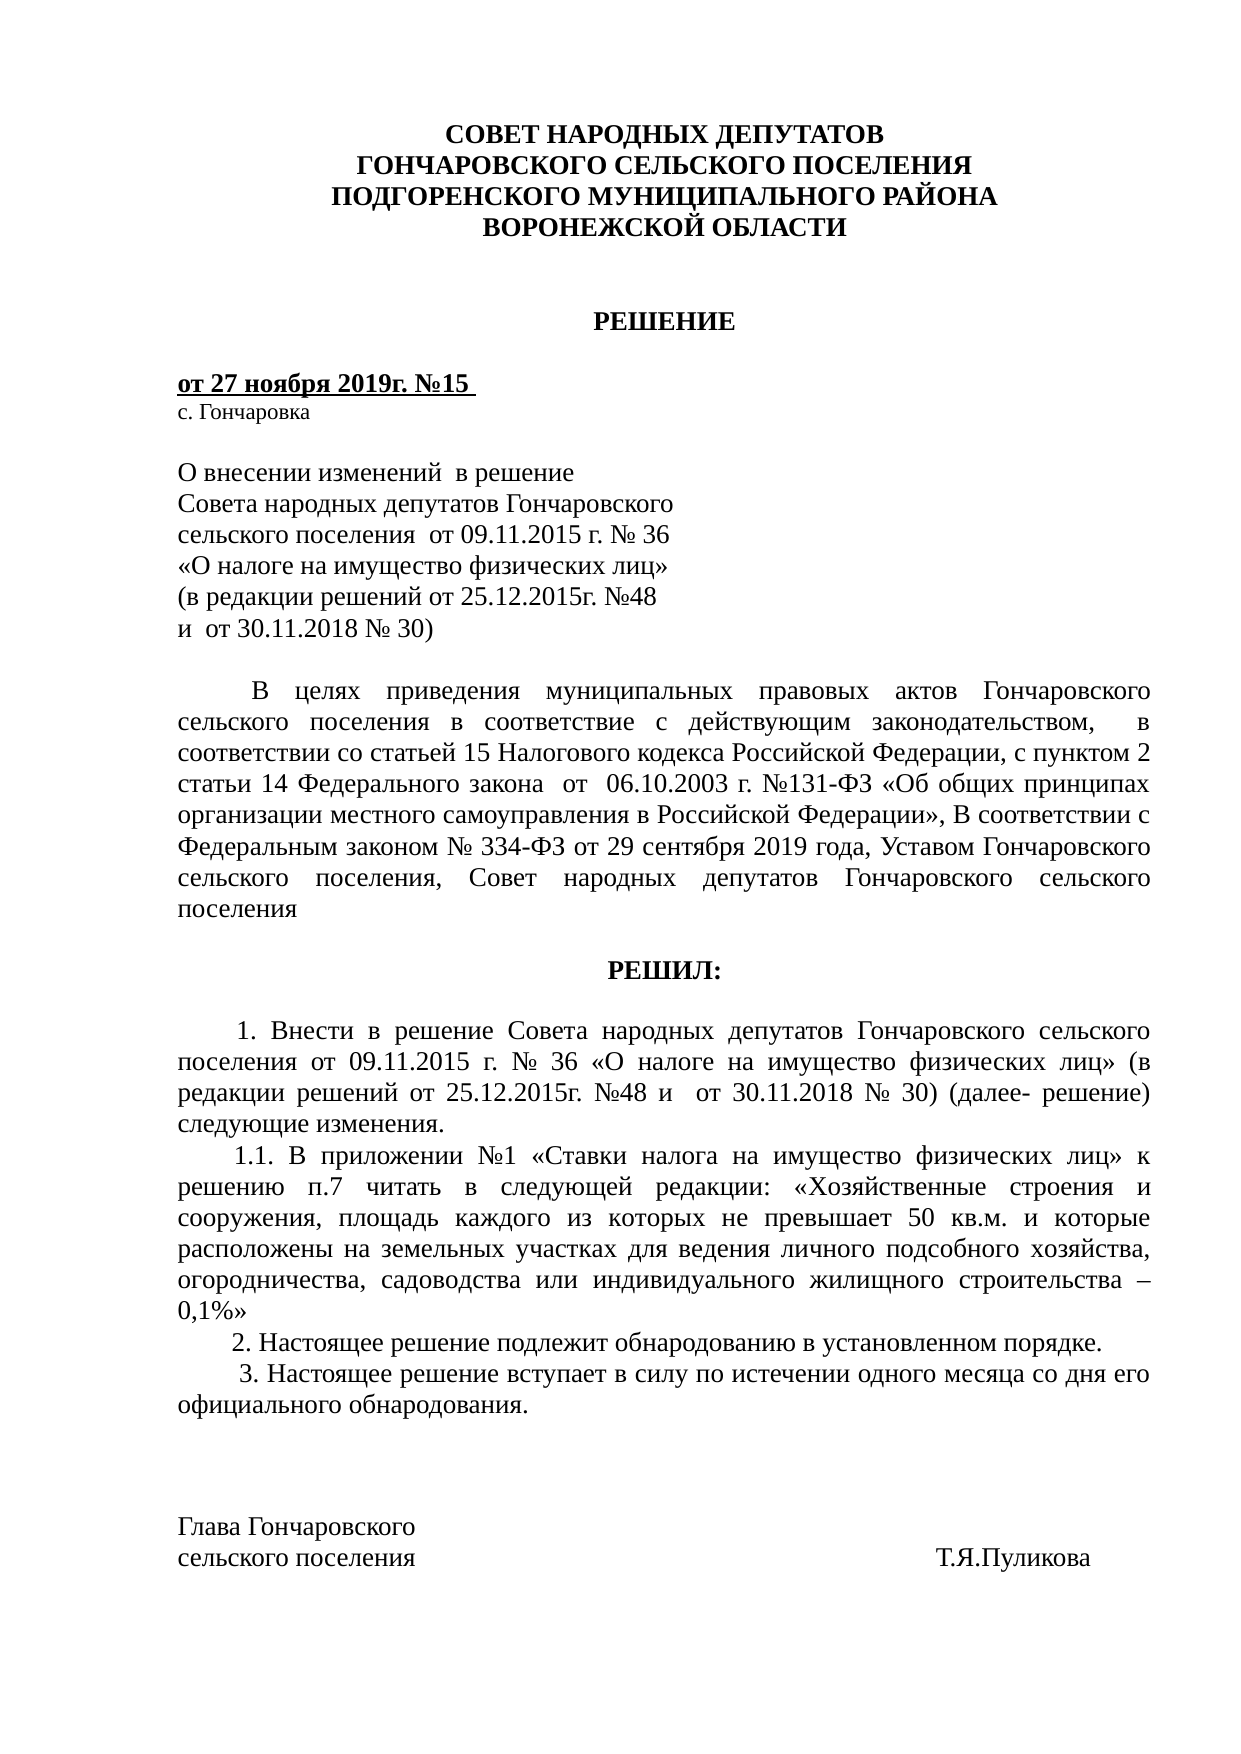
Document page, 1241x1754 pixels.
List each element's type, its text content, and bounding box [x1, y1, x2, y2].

text Глава Гончаровского [177, 1510, 1152, 1541]
text ВОРОНЕЖСКОЙ ОБЛАСТИ [177, 212, 1152, 243]
text (в редакции решений от 25.12.2015г. №48 [177, 581, 1152, 612]
text 1.1. В приложении №1 «Ставки налога на имущество физических лиц» к решению п.7 читать в следующей редакции: «Хозяйственные строения и сооружения, площадь каждого из которых не превышает 50 кв.м. и которые расположены на земельных участках для ведения личного подсобного хозяйства, огородничества, садоводства или индивидуального жилищного строительства – 0,1%» [177, 1139, 1152, 1326]
text 2. Настоящее решение подлежит обнародованию в установленном порядке. [177, 1326, 1152, 1357]
text сельского поселения от 09.11.2015 г. № 36 [177, 518, 1152, 549]
text 3. Настоящее решение вступает в силу по истечении одного месяца со дня его официального обнародования. [177, 1357, 1152, 1419]
text РЕШИЛ: [177, 954, 1152, 985]
text РЕШЕНИЕ [177, 305, 1152, 336]
text 1. Внести в решение Совета народных депутатов Гончаровского сельского поселения от 09.11.2015 г. № 36 «О налоге на имущество физических лиц» (в редакции решений от 25.12.2015г. №48 и от 30.11.2018 № 30) (далее- решение) следующие изменения. [177, 1014, 1152, 1139]
text В целях приведения муниципальных правовых актов Гончаровского сельского поселения в соответствие с действующим законодательством, в соответствии со статьей 15 Налогового кодекса Российской Федерации, с пунктом 2 статьи 14 Федерального закона от 06.10.2003 г. №131-ФЗ «Об общих принципах организации местного самоуправления в Российской Федерации», В соответствии с Федеральным законом № 334-ФЗ от 29 сентября 2019 года, Уставом Гончаровского сельского поселения, Совет народных депутатов Гончаровского сельского поселения [177, 674, 1152, 923]
text сельского поселения Т.Я.Пуликова [177, 1541, 1152, 1572]
text с. Гончаровка [177, 398, 1152, 425]
text «О налоге на имущество физических лиц» [177, 549, 1152, 581]
text СОВЕТ НАРОДНЫХ ДЕПУТАТОВ [177, 118, 1152, 149]
text и от 30.11.2018 № 30) [177, 612, 1152, 643]
text от 27 ноября 2019г. №15 [177, 367, 1152, 398]
text Совета народных депутатов Гончаровского [177, 487, 1152, 518]
text ПОДГОРЕНСКОГО МУНИЦИПАЛЬНОГО РАЙОНА [177, 180, 1152, 212]
text ГОНЧАРОВСКОГО СЕЛЬСКОГО ПОСЕЛЕНИЯ [177, 149, 1152, 180]
text О внесении изменений в решение [177, 456, 1152, 487]
